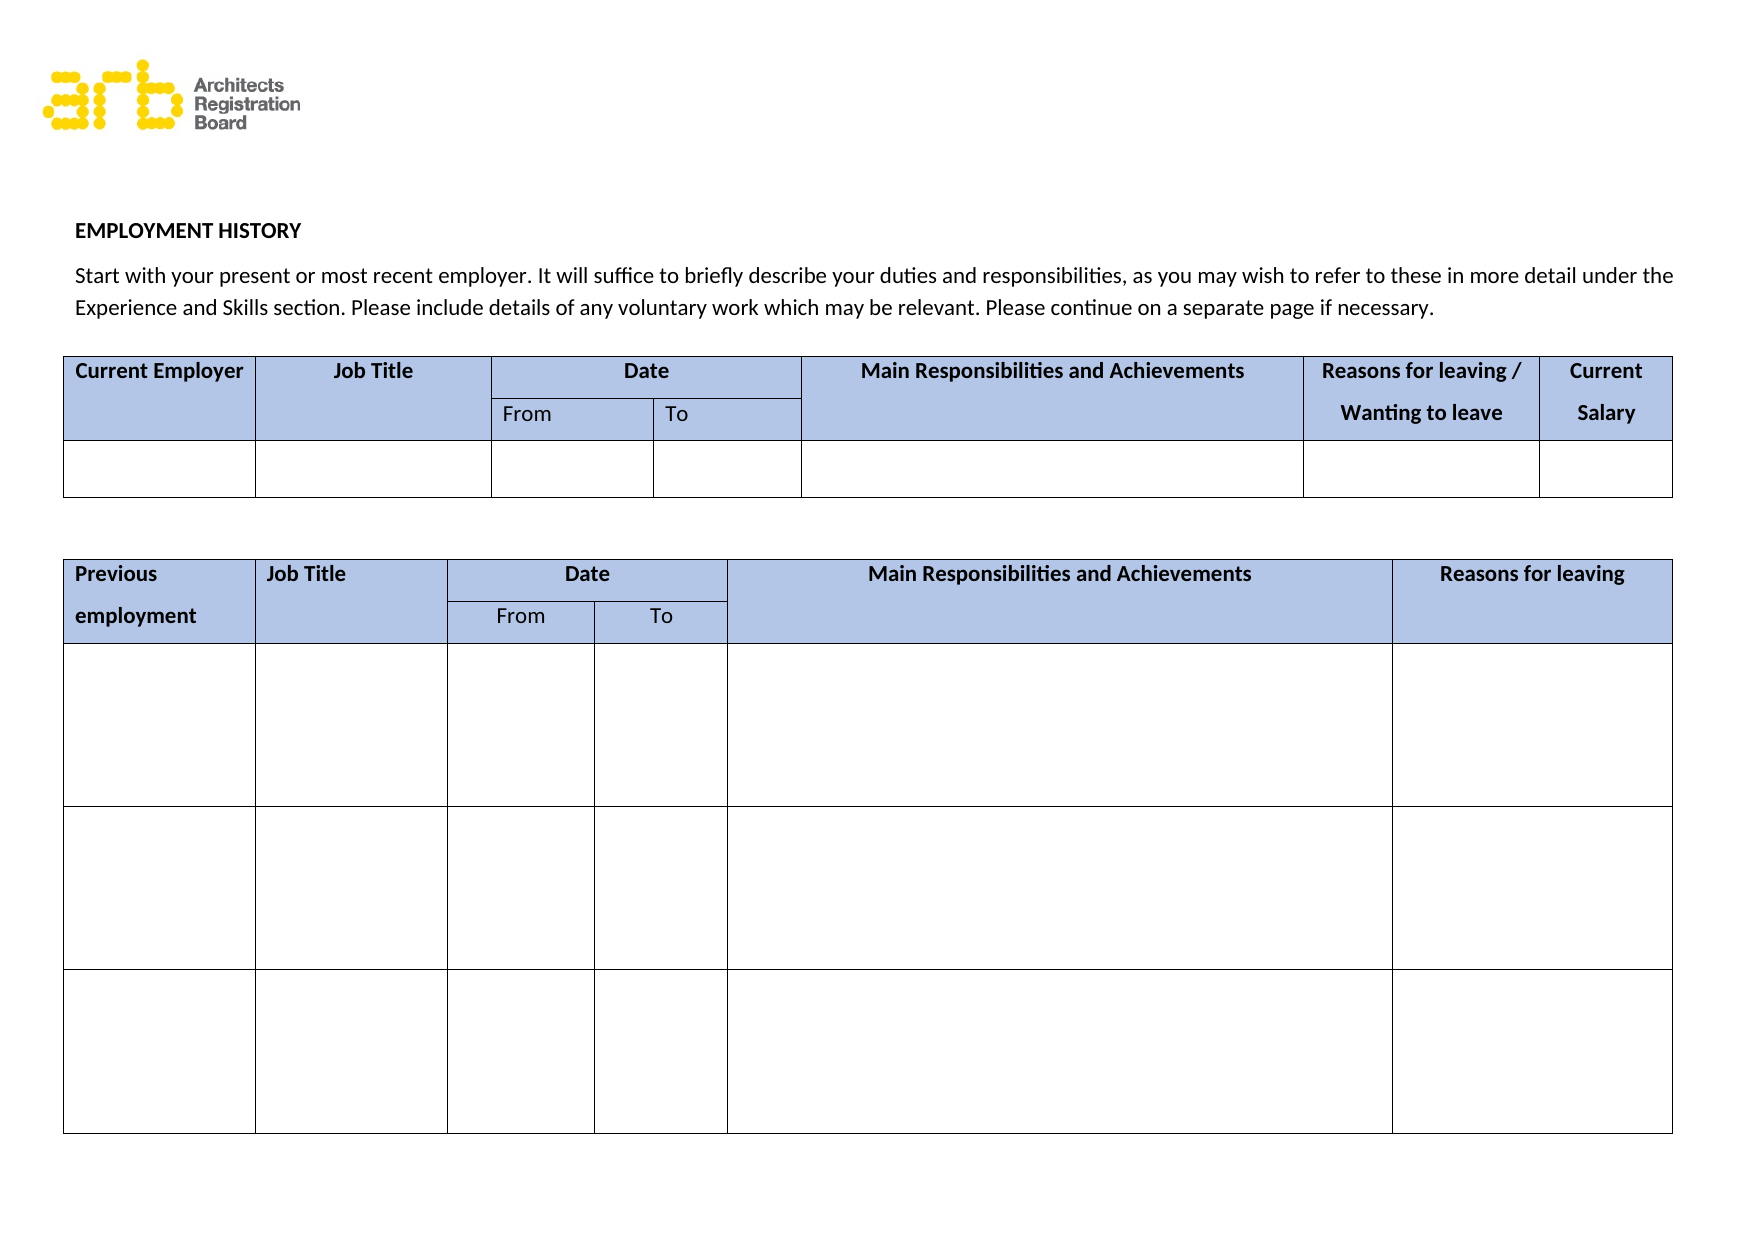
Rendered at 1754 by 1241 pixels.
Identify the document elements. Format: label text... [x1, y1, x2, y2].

table_header Reasons for leaving [1393, 560, 1672, 643]
table_cell [492, 441, 653, 497]
table_cell [595, 807, 727, 969]
text EMPLOYMENT HISTORY [75, 216, 1679, 244]
picture [34, 52, 307, 140]
table_header Main Responsibilities and Achievements [728, 560, 1392, 643]
text Start with your present or most recent employer. It will suffice to briefly describe your duties and responsibilities, as you may wish to refer to these in more detail under the Experience and Skills section. Please include details of any voluntary work which may be relevant. Please continue on a separate page if necessary. [75, 261, 1679, 321]
table_cell [64, 970, 255, 1132]
table_header Job Title [256, 357, 491, 440]
table_cell [595, 644, 727, 806]
table_cell [728, 970, 1392, 1132]
table_header Current Employer [64, 357, 255, 440]
table_cell [802, 441, 1303, 497]
table_cell From [448, 602, 594, 643]
table_cell [1393, 644, 1672, 806]
table_cell [64, 441, 255, 497]
table_header Date [492, 357, 801, 398]
table_header Main Responsibilities and Achievements [802, 357, 1303, 440]
table_cell [256, 970, 447, 1132]
table_cell [64, 807, 255, 969]
table_cell [448, 807, 594, 969]
table_cell [64, 644, 255, 806]
table_cell [595, 970, 727, 1132]
table_header Current Salary [1540, 357, 1672, 440]
table_cell [1393, 807, 1672, 969]
table_cell To [654, 399, 801, 440]
table_cell [1540, 441, 1672, 497]
table_cell [1304, 441, 1539, 497]
table_cell [1393, 970, 1672, 1132]
table_cell To [595, 602, 727, 643]
table_cell [256, 807, 447, 969]
table_cell [256, 441, 491, 497]
table_cell [448, 644, 594, 806]
table_header Previous employment [64, 560, 255, 643]
table_cell [256, 644, 447, 806]
table_cell From [492, 399, 653, 440]
table_cell [448, 970, 594, 1132]
table_cell [728, 644, 1392, 806]
table_header Date [448, 560, 727, 601]
table_header Reasons for leaving / Wanting to leave [1304, 357, 1539, 440]
table_cell [728, 807, 1392, 969]
table_header Job Title [256, 560, 447, 643]
table_cell [654, 441, 801, 497]
